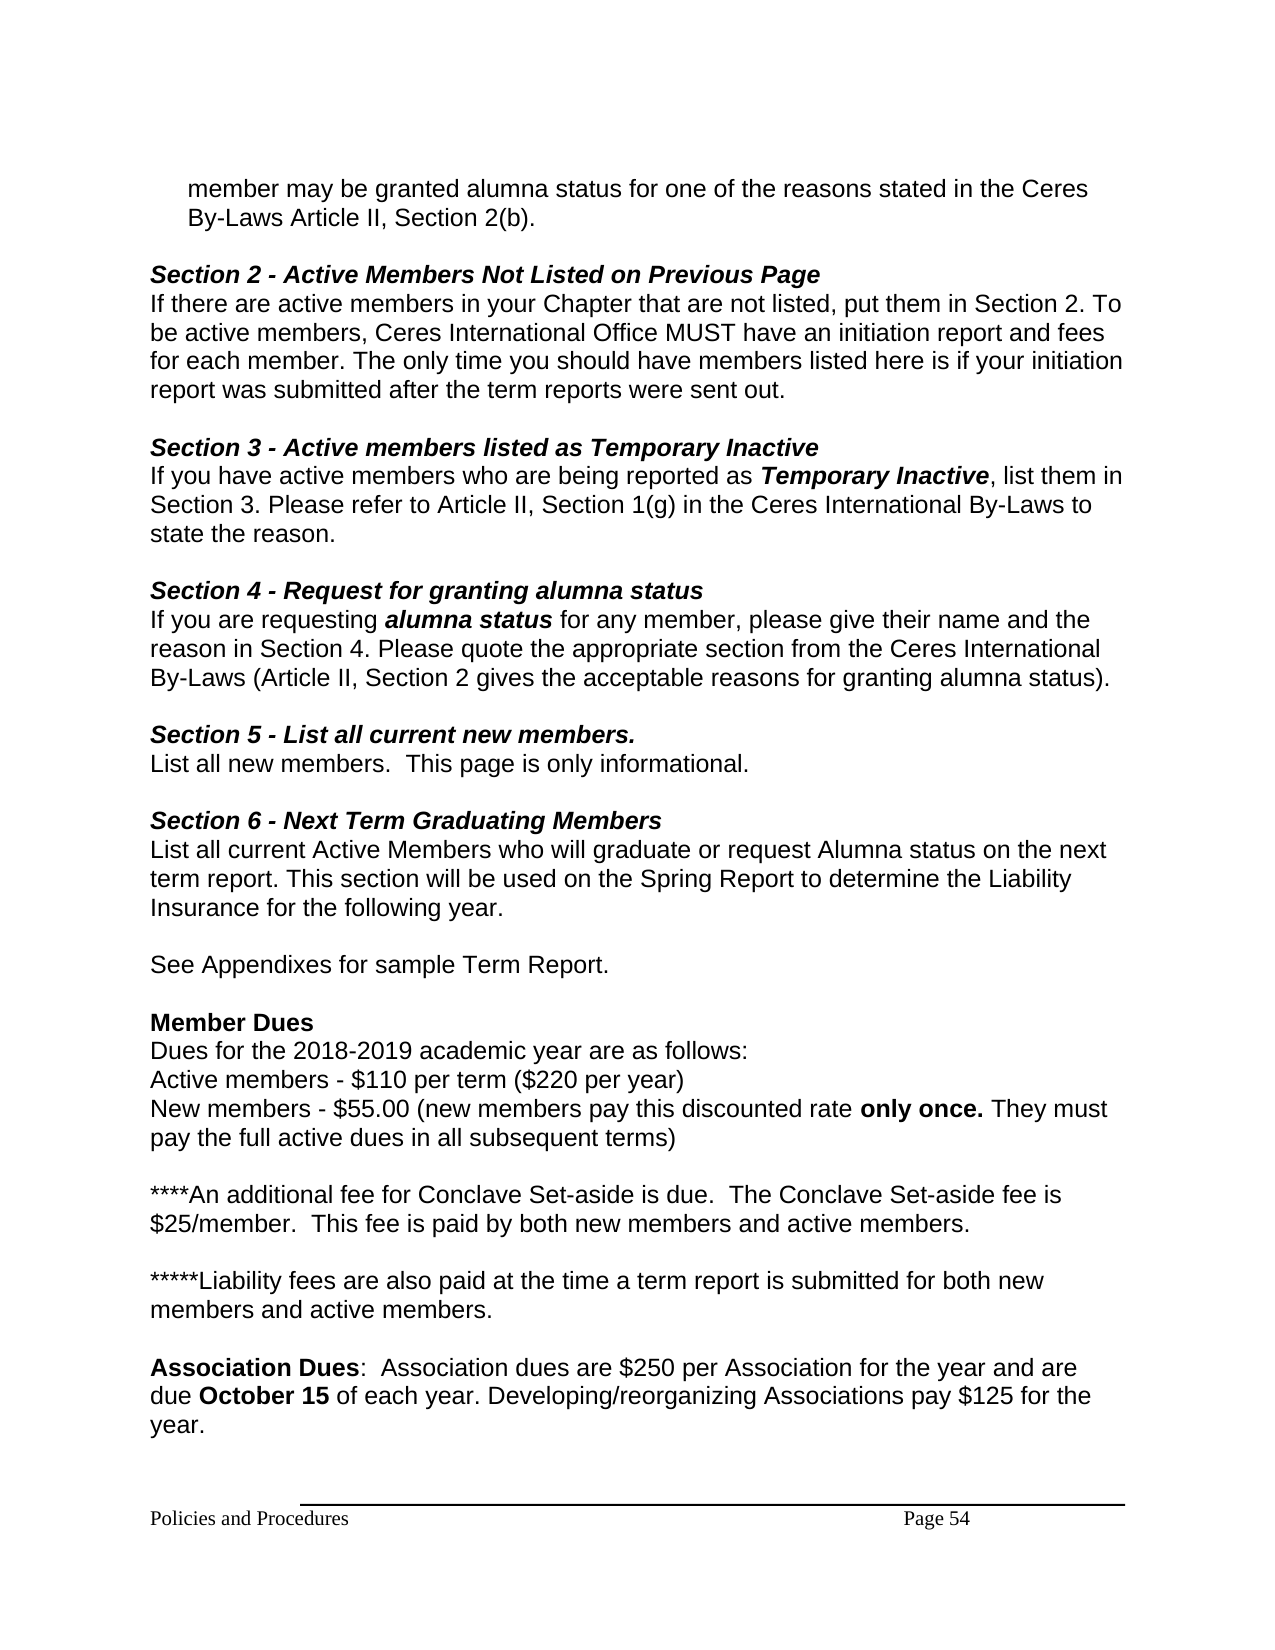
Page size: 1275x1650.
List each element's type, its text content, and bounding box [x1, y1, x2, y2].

text Member Dues [150, 1007, 1125, 1036]
text List all new members. This page is only informational. [150, 749, 1125, 777]
text List all current Active Members who will graduate or request Alumna status on the next term report. This section will be used on the Spring Report to determine the Liability Insurance for the following year. [150, 835, 1125, 921]
text If there are active members in your Chapter that are not listed, put them in Section 2. To be active members, Ceres International Office MUST have an initiation report and fees for each member. The only time you should have members listed here is if your initiation report was submitted after the term reports were sent out. [150, 289, 1125, 404]
text New members - $55.00 (new members pay this discounted rate only once. They must pay the full active dues in all subsequent terms) [150, 1094, 1125, 1151]
text Association Dues: Association dues are $250 per Association for the year and are due October 15 of each year. Developing/reorganizing Associations pay $125 for the year. [150, 1352, 1125, 1439]
text See Appendixes for sample Term Report. [150, 950, 1125, 979]
text Dues for the 2018-2019 academic year are as follows: [150, 1036, 1125, 1065]
text Section 3 - Active members listed as Temporary Inactive [150, 432, 1125, 461]
text Section 6 - Next Term Graduating Members [150, 806, 1125, 835]
text Section 2 - Active Members Not Listed on Previous Page [150, 260, 1125, 289]
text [187, 174, 1125, 231]
text *****Liability fees are also paid at the time a term report is submitted for both new members and active members. [150, 1266, 1125, 1324]
text Active members - $110 per term ($220 per year) [150, 1065, 1125, 1094]
text ****An additional fee for Conclave Set-aside is due. The Conclave Set-aside fee is $25/member. This fee is paid by both new members and active members. [150, 1180, 1125, 1237]
text Section 4 - Request for granting alumna status [150, 576, 1125, 605]
text Section 5 - List all current new members. [150, 720, 1125, 749]
text If you are requesting alumna status for any member, please give their name and the reason in Section 4. Please quote the appropriate section from the Ceres International By-Laws (Article II, Section 2 gives the acceptable reasons for granting alumna status). [150, 605, 1125, 691]
text If you have active members who are being reported as Temporary Inactive, list them in Section 3. Please refer to Article II, Section 1(g) in the Ceres International By-Laws to state the reason. [150, 461, 1125, 547]
